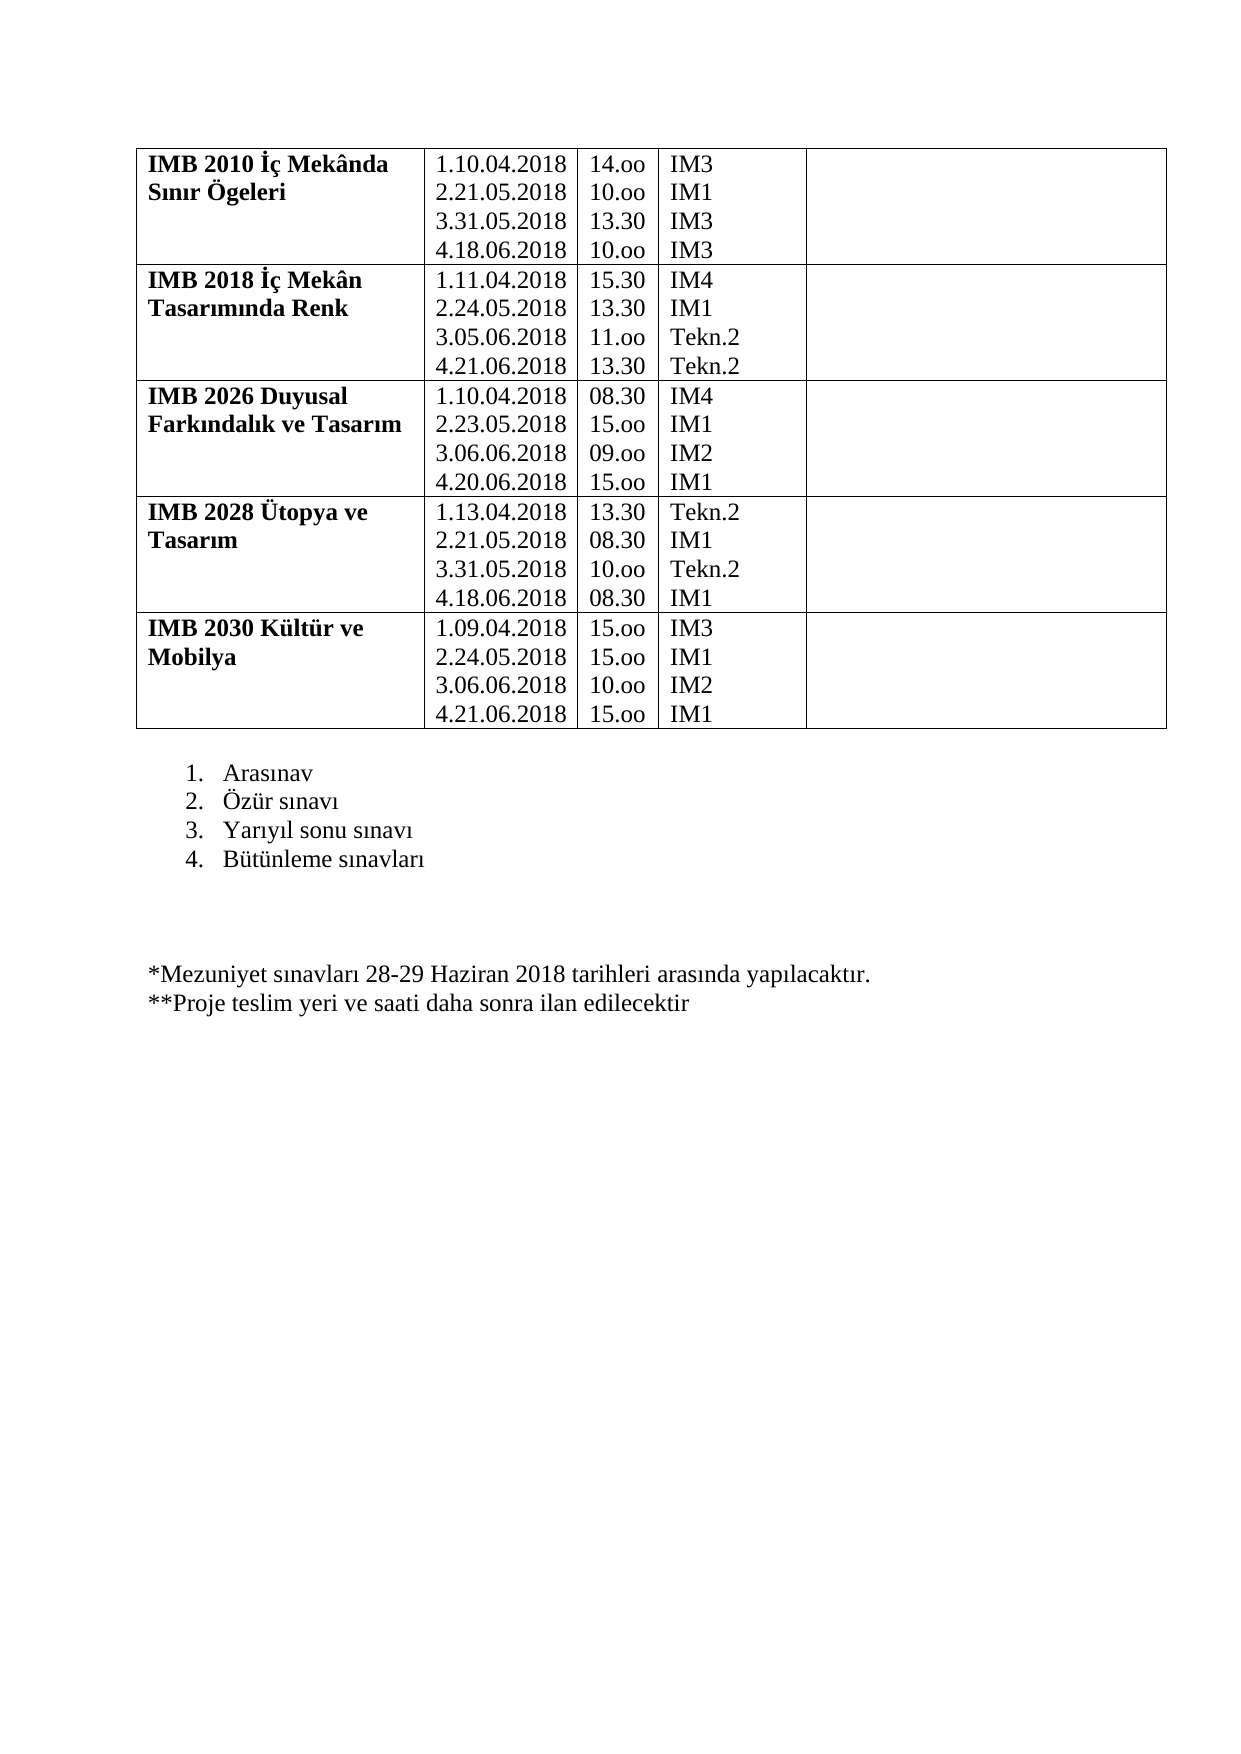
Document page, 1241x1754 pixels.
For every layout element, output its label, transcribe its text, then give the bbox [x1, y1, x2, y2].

table_cell IMB 2018 İç Mekân Tasarımında Renk [137, 265, 424, 380]
table_cell [807, 613, 1166, 728]
table_cell 1.11.04.2018 2.24.05.2018 3.05.06.2018 4.21.06.2018 [425, 265, 577, 380]
table_cell 08.30 15.oo 09.oo 15.oo [578, 381, 658, 496]
table_cell IM3 IM1 IM2 IM1 [659, 613, 806, 728]
table_cell IMB 2026 Duyusal Farkındalık ve Tasarım [137, 381, 424, 496]
text 1. Arasınav [185, 758, 1093, 786]
table_cell [807, 265, 1166, 380]
table_cell 15.30 13.30 11.oo 13.30 [578, 265, 658, 380]
table_cell Tekn.2 IM1 Tekn.2 IM1 [659, 497, 806, 612]
table_cell IM4 IM1 IM2 IM1 [659, 381, 806, 496]
table_cell 1.10.04.2018 2.23.05.2018 3.06.06.2018 4.20.06.2018 [425, 381, 577, 496]
table_cell IM3 IM1 IM3 IM3 [659, 149, 806, 264]
table_cell 15.oo 15.oo 10.oo 15.oo [578, 613, 658, 728]
text **Proje teslim yeri ve saati daha sonra ilan edilecektir [148, 988, 1093, 1016]
table_cell IM4 IM1 Tekn.2 Tekn.2 [659, 265, 806, 380]
table_cell 1.13.04.2018 2.21.05.2018 3.31.05.2018 4.18.06.2018 [425, 497, 577, 612]
table_cell IMB 2028 Ütopya ve Tasarım [137, 497, 424, 612]
table_cell [807, 381, 1166, 496]
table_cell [578, 149, 658, 264]
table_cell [425, 149, 577, 264]
list Özür sınavı [185, 786, 1093, 815]
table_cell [137, 149, 424, 264]
table_cell 13.30 08.30 10.oo 08.30 [578, 497, 658, 612]
text *Mezuniyet sınavları 28-29 Haziran 2018 tarihleri arasında yapılacaktır. [148, 959, 1093, 988]
table_cell [807, 497, 1166, 612]
table_cell 1.09.04.2018 2.24.05.2018 3.06.06.2018 4.21.06.2018 [425, 613, 577, 728]
table_cell IMB 2030 Kültür ve Mobilya [137, 613, 424, 728]
list Yarıyıl sonu sınavı [185, 815, 1093, 844]
table_cell [807, 149, 1166, 264]
list Bütünleme sınavları [185, 844, 1093, 873]
